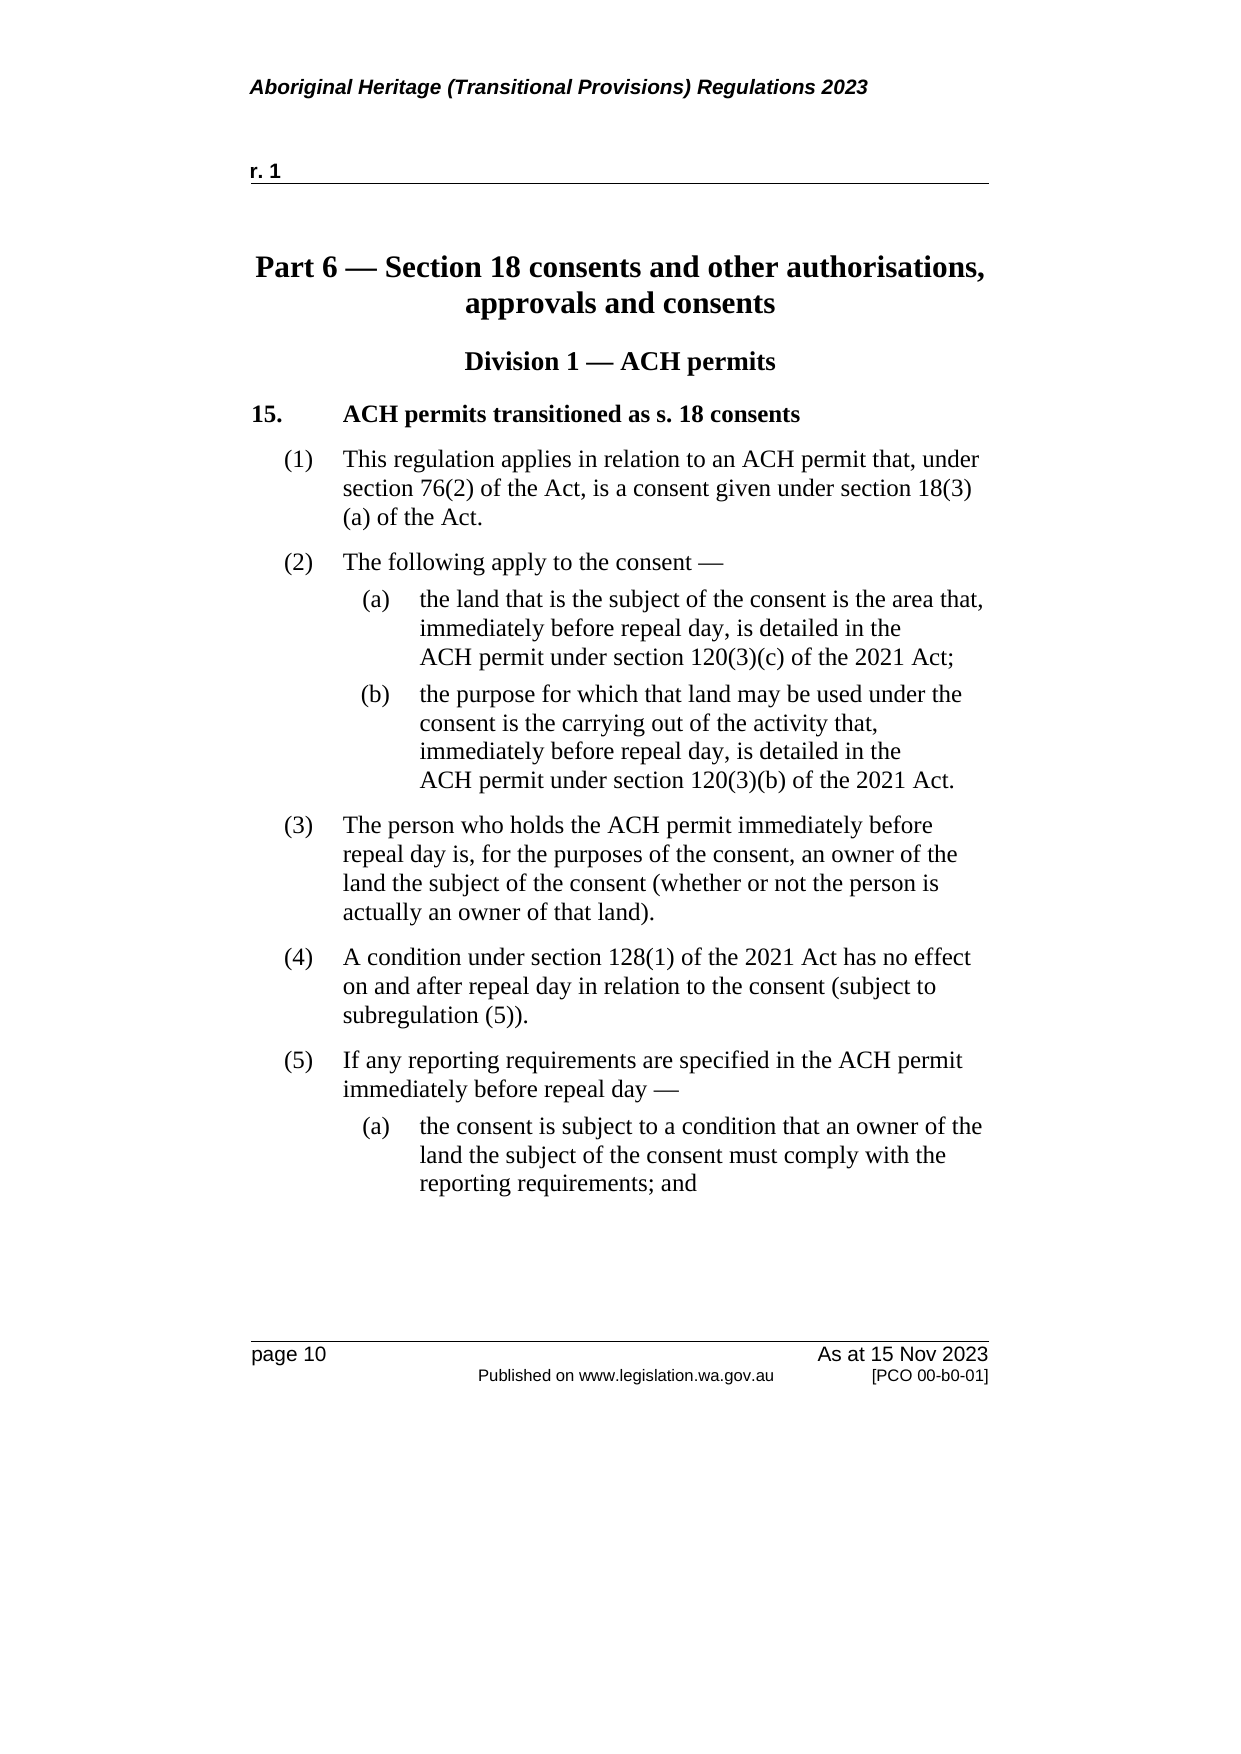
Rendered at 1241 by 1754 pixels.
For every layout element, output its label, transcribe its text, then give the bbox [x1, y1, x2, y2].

text (2) The following apply to the consent — [251, 547, 989, 576]
subtitle Part 6 — Section 18 consents and other authorisations, approvals and consents [251, 248, 989, 320]
text (b) the purpose for which that land may be used under the consent is the carrying out of the activity that, immediately before repeal day, is detailed in the ACH permit under section 120(3)(b) of the 2021 Act. [251, 679, 989, 794]
text (5) If any reporting requirements are specified in the ACH permit immediately before repeal day — [251, 1045, 989, 1103]
text (1) This regulation applies in relation to an ACH permit that, under section 76(2) of the Act, is a consent given under section 18(3)(a) of the Act. [251, 444, 989, 531]
text (a) the consent is subject to a condition that an owner of the land the subject of the consent must comply with the reporting requirements; and [251, 1111, 989, 1197]
text (a) the land that is the subject of the consent is the area that, immediately before repeal day, is detailed in the ACH permit under section 120(3)(c) of the 2021 Act; [251, 584, 989, 671]
text (4) A condition under section 128(1) of the 2021 Act has no effect on and after repeal day in relation to the consent (subject to subregulation (5)). [251, 942, 989, 1028]
subtitle 15. ACH permits transitioned as s. 18 consents [251, 399, 989, 428]
text (3) The person who holds the ACH permit immediately before repeal day is, for the purposes of the consent, an owner of the land the subject of the consent (whether or not the person is actually an owner of that land). [251, 811, 989, 926]
subtitle Division 1 — ACH permits [251, 345, 989, 376]
